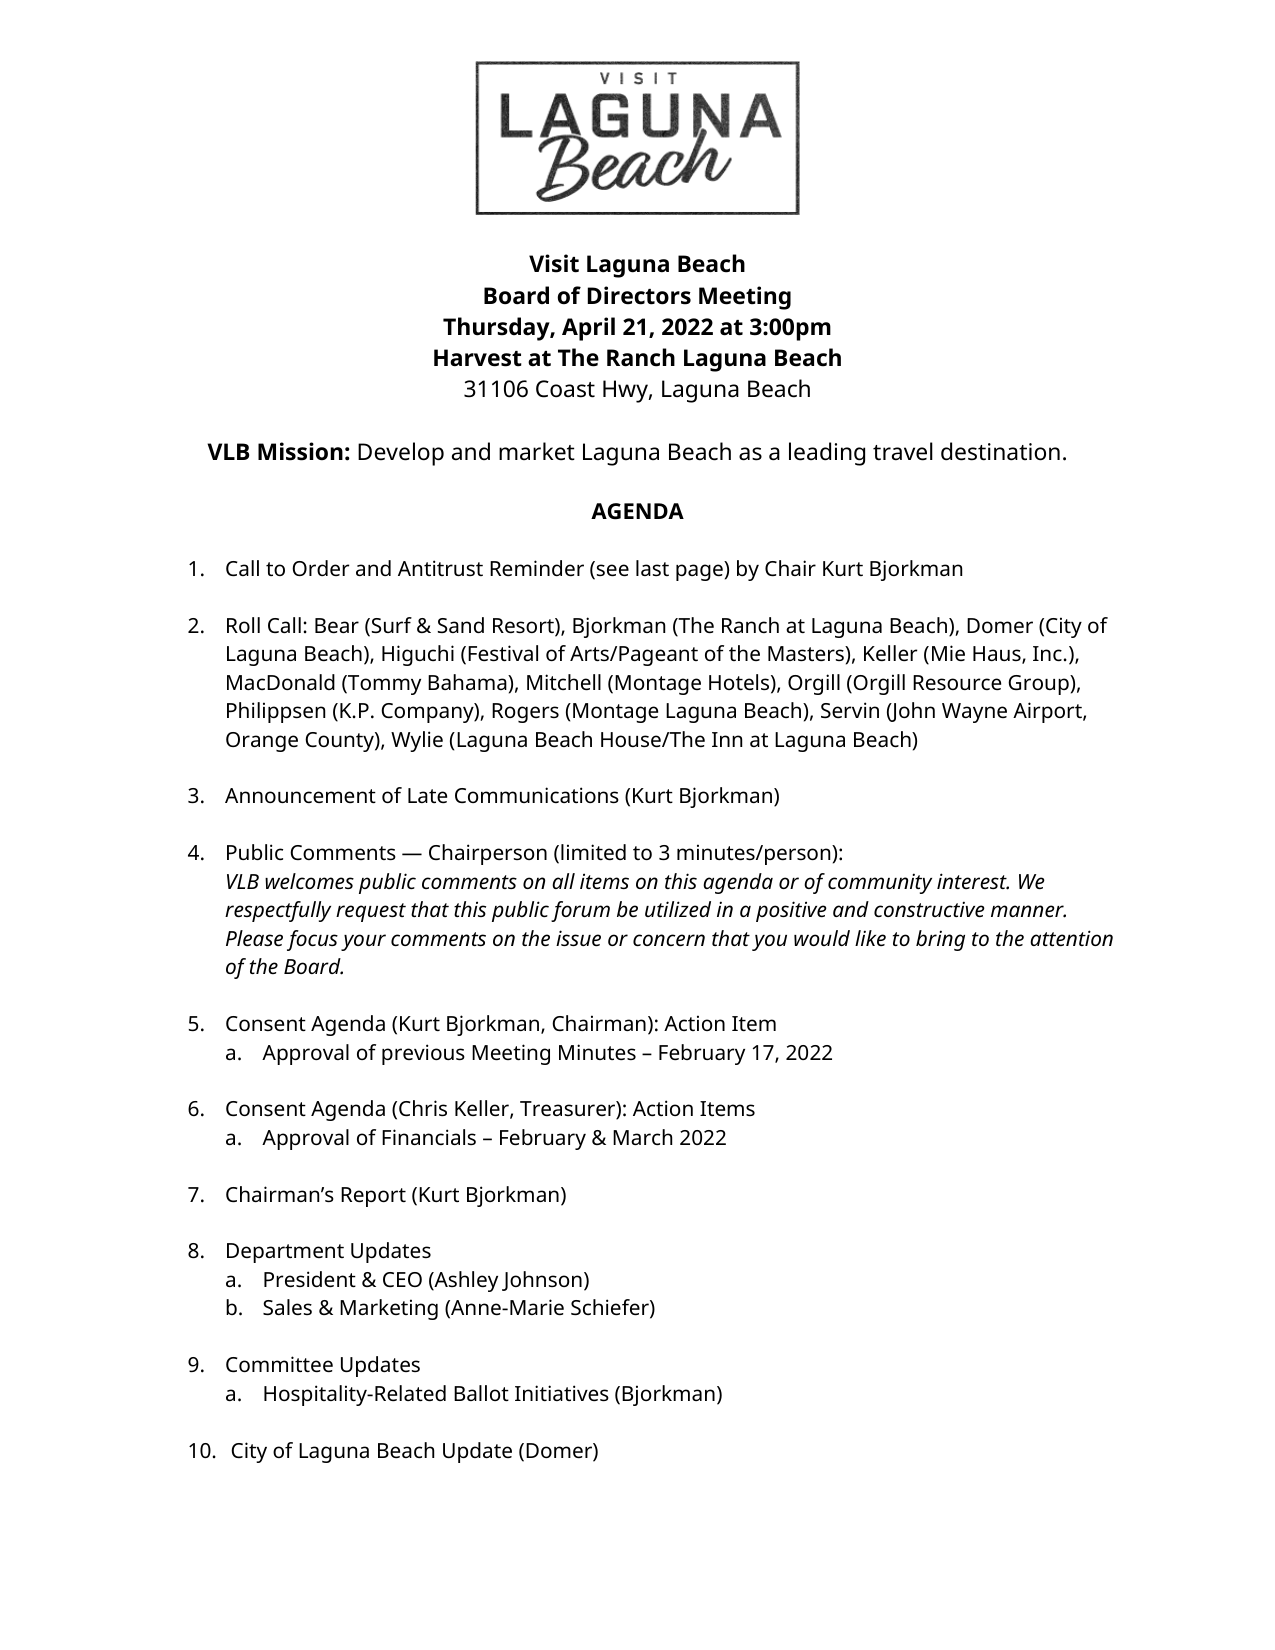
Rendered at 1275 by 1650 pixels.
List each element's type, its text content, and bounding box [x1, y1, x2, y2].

list City of Laguna Beach Update (Domer) [187, 1436, 1125, 1464]
picture [475, 61, 800, 215]
text Thursday, April 21, 2022 at 3:00pm [150, 311, 1125, 342]
text Harvest at The Ranch Laguna Beach [150, 342, 1125, 373]
text AGENDA [150, 496, 1125, 526]
subtitle Call to Order and Antitrust Reminder (see last page) by Chair Kurt Bjorkman [187, 554, 1125, 583]
list Roll Call: Bear (Surf & Sand Resort), Bjorkman (The Ranch at Laguna Beach), Domer (City of Laguna Beach), Higuchi (Festival of Arts/Pageant of the Masters), Keller (Mie Haus, Inc.), MacDonald (Tommy Bahama), Mitchell (Montage Hotels), Orgill (Orgill Resource Group), Philippsen (K.P. Company), Rogers (Montage Laguna Beach), Servin (John Wayne Airport, Orange County), Wylie (Laguna Beach House/The Inn at Laguna Beach) [187, 611, 1125, 753]
list Consent Agenda (Chris Keller, Treasurer): Action Items [187, 1094, 1125, 1123]
list Announcement of Late Communications (Kurt Bjorkman) [187, 782, 1125, 810]
list Sales & Marketing (Anne-Marie Schiefer) [225, 1293, 1125, 1322]
text Visit Laguna Beach [150, 248, 1125, 280]
text VLB welcomes public comments on all items on this agenda or of community interest. We respectfully request that this public forum be utilized in a positive and constructive manner. Please focus your comments on the issue or concern that you would like to bring to the attention of the Board. [225, 867, 1125, 981]
list Public Comments — Chairperson (limited to 3 minutes/person): [187, 838, 1125, 867]
text Board of Directors Meeting [150, 280, 1125, 311]
list Consent Agenda (Kurt Bjorkman, Chairman): Action Item [187, 1009, 1125, 1038]
list Approval of Financials – February & March 2022 [225, 1123, 1125, 1151]
text 31106 Coast Hwy, Laguna Beach [150, 373, 1125, 405]
list Committee Updates [187, 1350, 1125, 1379]
list President & CEO (Ashley Johnson) [225, 1265, 1125, 1293]
list Chairman’s Report (Kurt Bjorkman) [187, 1180, 1125, 1208]
text VLB Mission: Develop and market Laguna Beach as a leading travel destination. [150, 436, 1125, 467]
list Approval of previous Meeting Minutes – February 17, 2022 [225, 1038, 1125, 1066]
list Hospitality-Related Ballot Initiatives (Bjorkman) [225, 1379, 1125, 1407]
list Department Updates [187, 1237, 1125, 1265]
